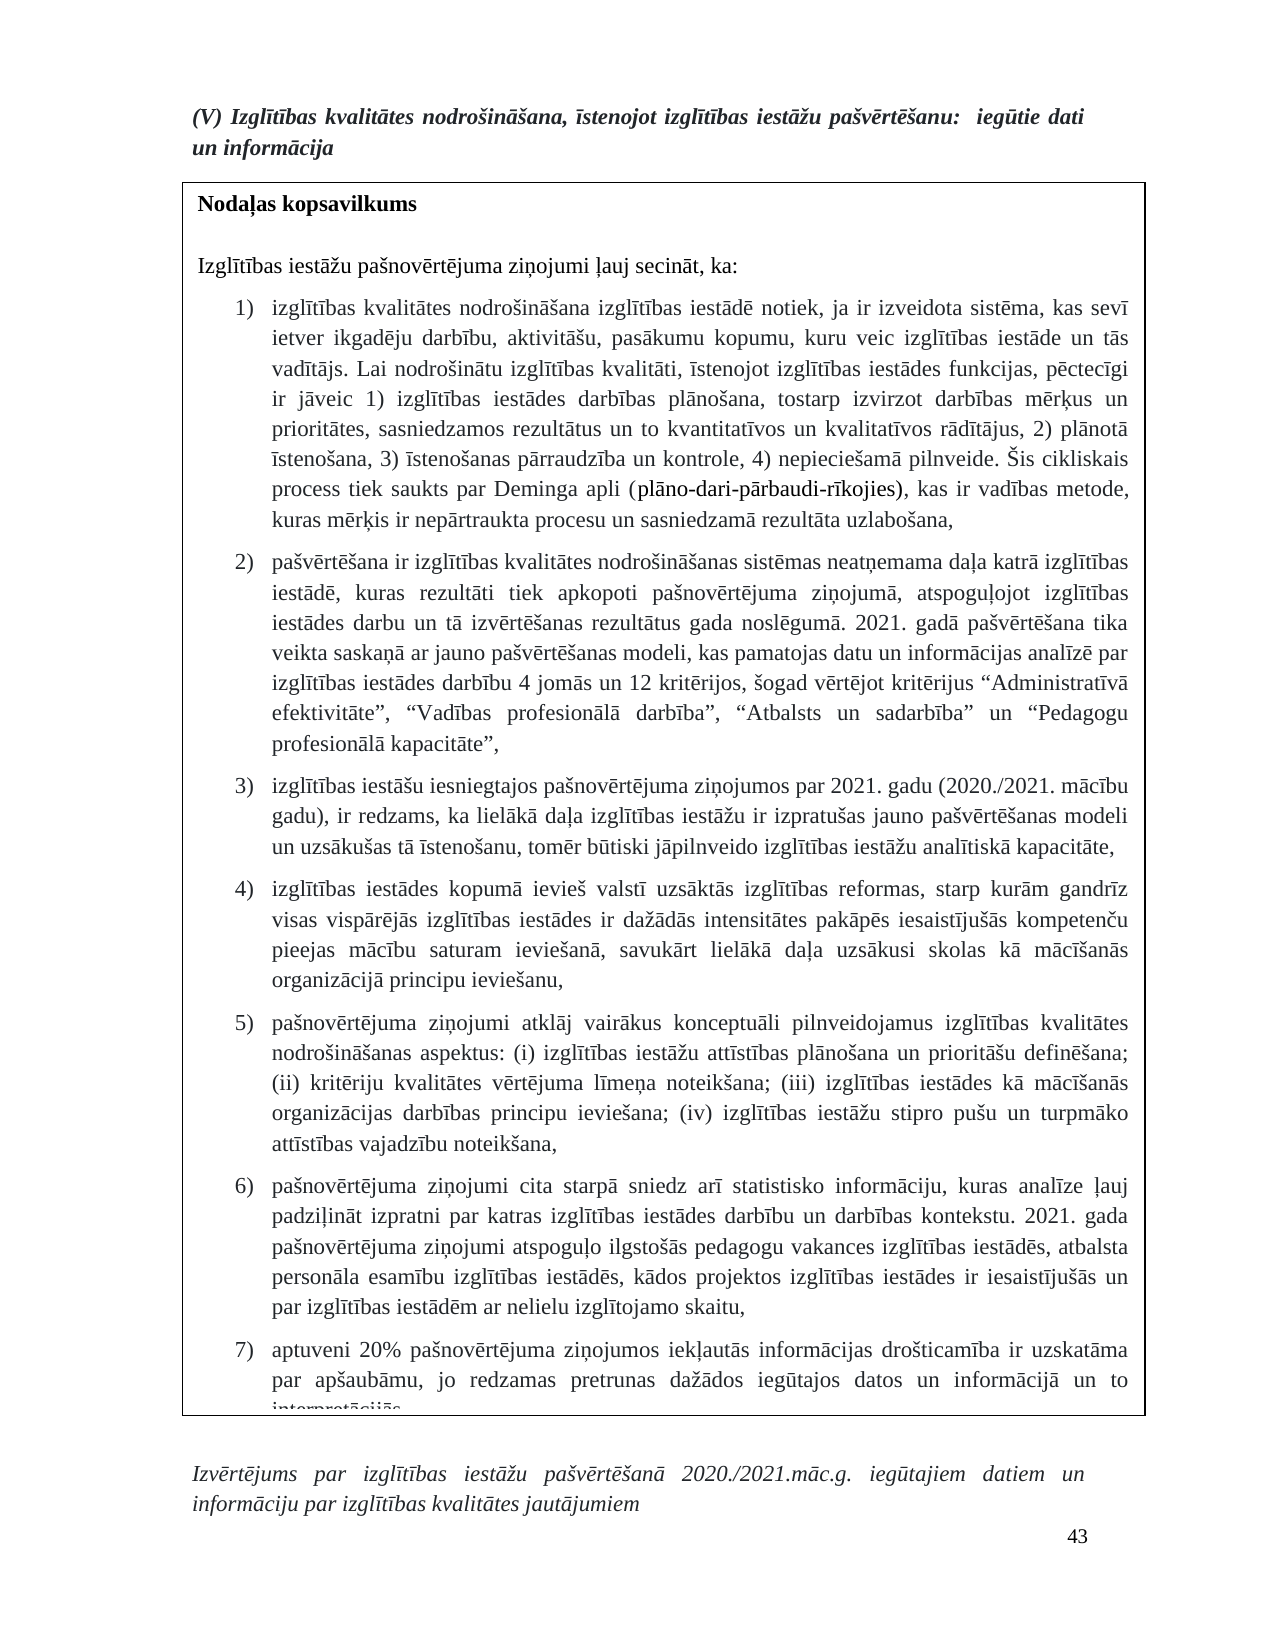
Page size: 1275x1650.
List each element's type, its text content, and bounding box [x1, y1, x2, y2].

text Izvērtējums par izglītības iestāžu pašvērtēšanā 2020./2021.māc.g. iegūtajiem datiem un informāciju par izglītības kvalitātes jautājumiem [192, 1416, 1088, 1517]
list (V) Izglītības kvalitātes nodrošināšana, īstenojot izglītības iestāžu pašvērtēšanu: iegūtie dati un informācija [192, 103, 1088, 160]
